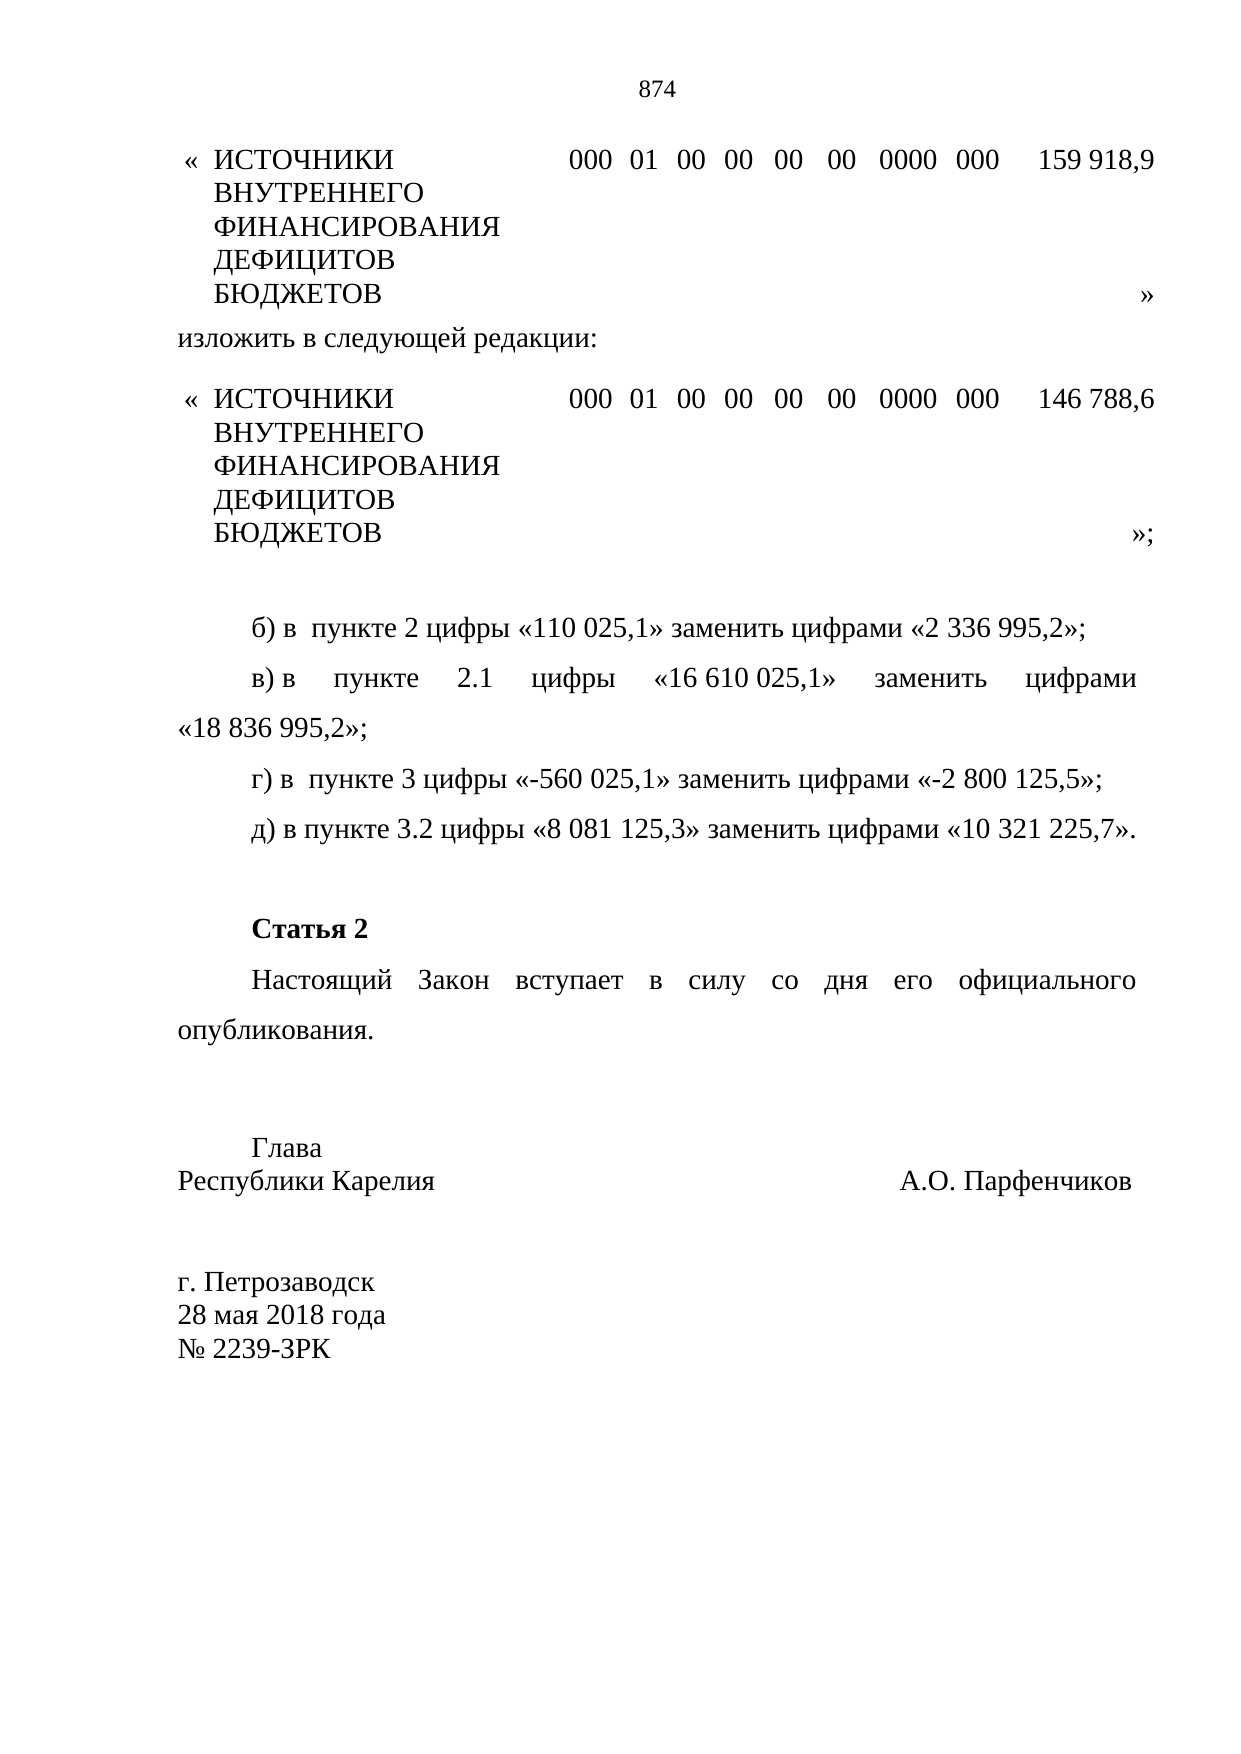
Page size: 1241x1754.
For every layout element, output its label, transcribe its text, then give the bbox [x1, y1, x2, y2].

text д) в пункте 3.2 цифры «8 081 125,3» заменить цифрами «10 321 225,7». [177, 811, 1137, 844]
table_header 0000 [868, 131, 948, 320]
table_header 01 [620, 131, 667, 320]
table_header ИСТОЧНИКИ ВНУТРЕННЕГО ФИНАНСИРОВАНИЯ ДЕФИЦИТОВ БЮДЖЕТОВ [207, 131, 561, 320]
table_header 00 [815, 371, 868, 559]
text № 2239-ЗРК [177, 1331, 1115, 1364]
text Республики Карелия А.О. Парфенчиков [177, 1163, 1137, 1197]
table_header 000 [948, 131, 1007, 320]
text 28 мая 2018 года [177, 1297, 1115, 1331]
table_header 00 [715, 371, 762, 559]
table_header 159 918,9 » [1007, 131, 1161, 320]
text в) в пункте 2.1 цифры «16 610 025,1» заменить цифрами «18 836 995,2»; [177, 660, 1137, 744]
table_header 000 [948, 371, 1007, 559]
text изложить в следующей редакции: [177, 320, 1137, 354]
text г) в пункте 3 цифры «-560 025,1» заменить цифрами «-2 800 125,5»; [177, 761, 1137, 794]
table_header 00 [762, 371, 815, 559]
text б) в пункте 2 цифры «110 025,1» заменить цифрами «2 336 995,2»; [177, 610, 1137, 643]
table_header « [177, 371, 207, 559]
text г. Петрозаводск [177, 1264, 1115, 1297]
text Глава [177, 1130, 1137, 1163]
table_header 00 [668, 131, 715, 320]
table_header 00 [815, 131, 868, 320]
table_header 01 [620, 371, 667, 559]
table_header 00 [762, 131, 815, 320]
table_header ИСТОЧНИКИ ВНУТРЕННЕГО ФИНАНСИРОВАНИЯ ДЕФИЦИТОВ БЮДЖЕТОВ [207, 371, 561, 559]
table_header 146 788,6 »; [1007, 371, 1161, 559]
text Статья 2 [177, 912, 1137, 945]
text Настоящий Закон вступает в силу со дня его официального опубликования. [177, 962, 1137, 1046]
table_header 000 [561, 131, 620, 320]
table_header 00 [715, 131, 762, 320]
table_header 000 [561, 371, 620, 559]
table_header 00 [668, 371, 715, 559]
table_header « [177, 131, 207, 320]
table_header 0000 [868, 371, 948, 559]
